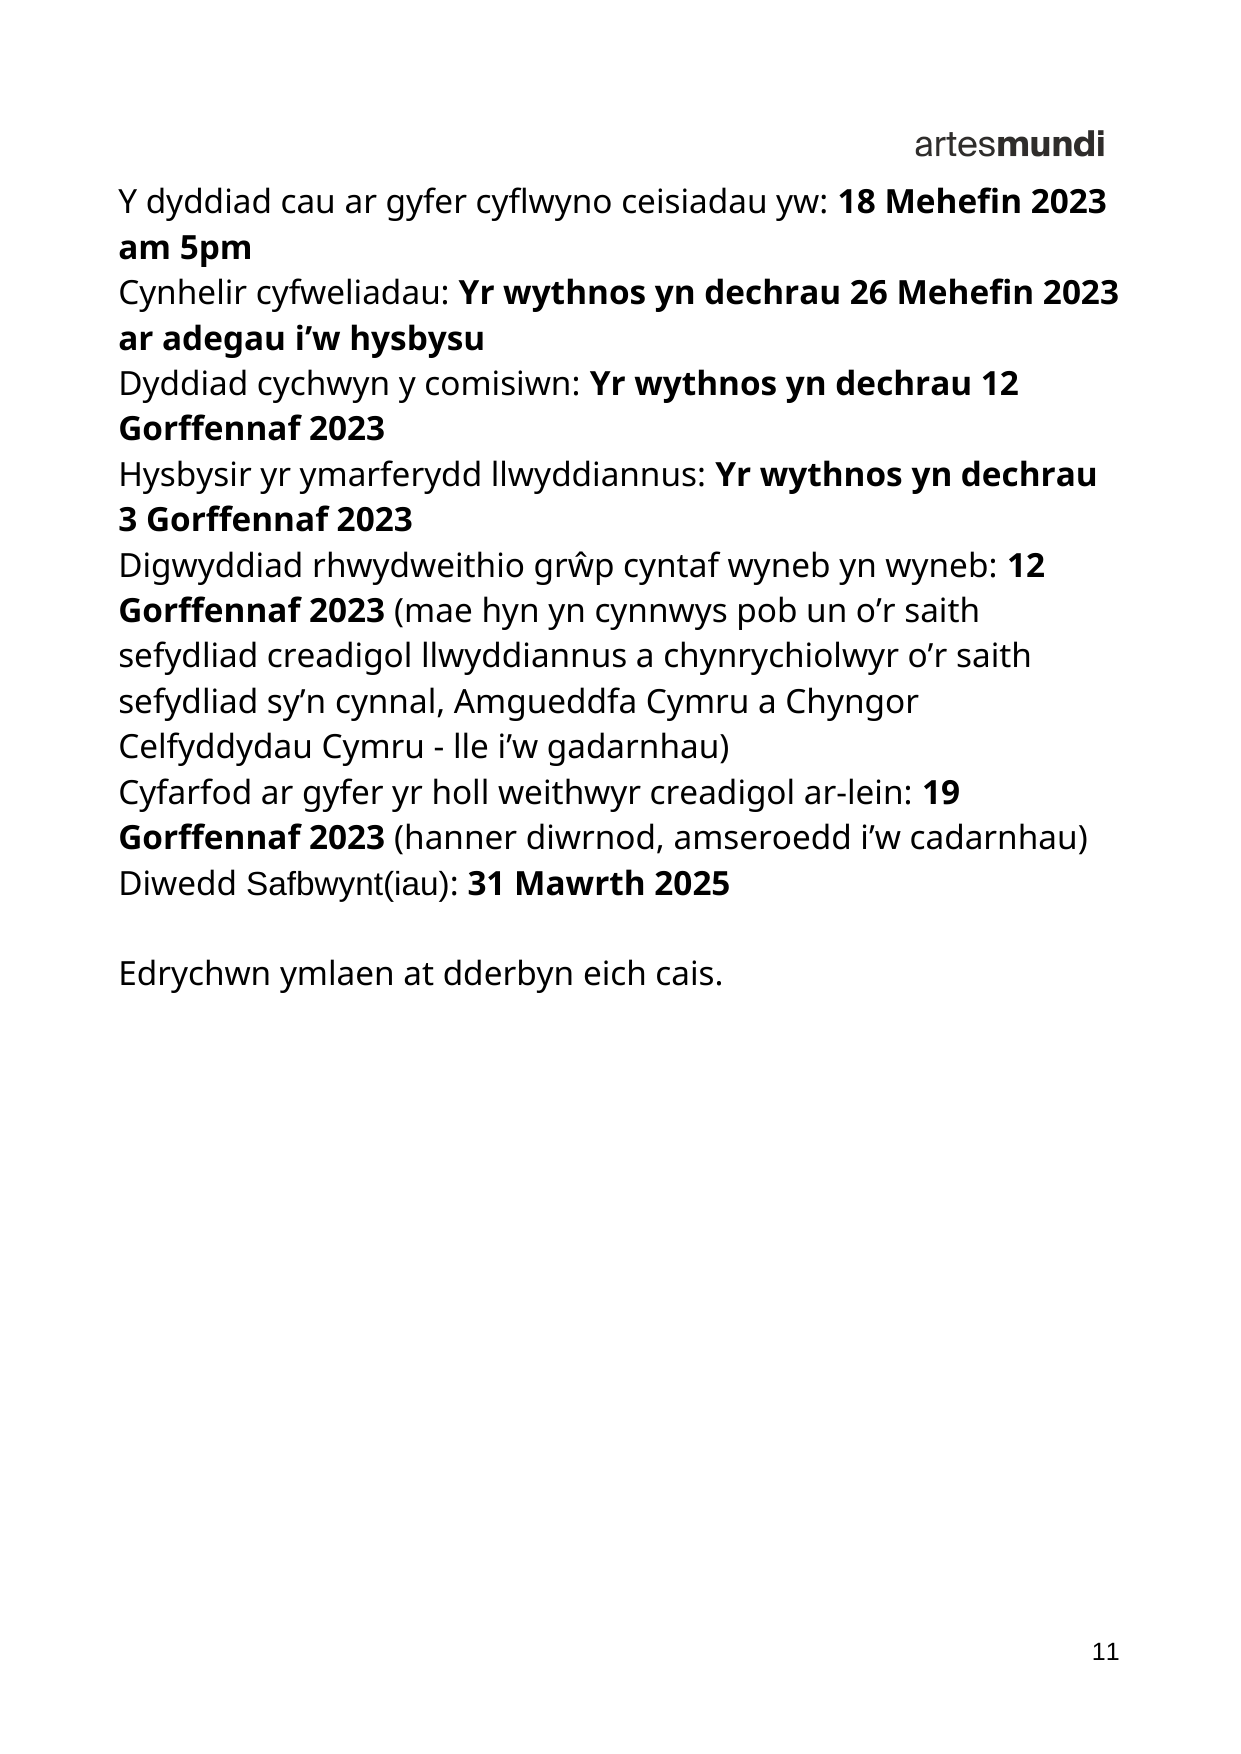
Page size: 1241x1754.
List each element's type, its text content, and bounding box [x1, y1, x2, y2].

text Cynhelir cyfweliadau: Yr wythnos yn dechrau 26 Mehefin 2023 ar adegau i’w hysbysu [118, 269, 1122, 360]
text Edrychwn ymlaen at dderbyn eich cais. [118, 950, 1122, 996]
text Y dyddiad cau ar gyfer cyflwyno ceisiadau yw: 18 Mehefin 2023 am 5pm [118, 178, 1122, 269]
picture [896, 102, 1123, 179]
text Cyfarfod ar gyfer yr holl weithwyr creadigol ar-lein: 19 Gorffennaf 2023 (hanner diwrnod, amseroedd i’w cadarnhau) [118, 768, 1122, 859]
text Digwyddiad rhwydweithio grŵp cyntaf wyneb yn wyneb: 12 Gorffennaf 2023 (mae hyn yn cynnwys pob un o’r saith sefydliad creadigol llwyddiannus a chynrychiolwyr o’r saith sefydliad sy’n cynnal, Amgueddfa Cymru a Chyngor Celfyddydau Cymru - lle i’w gadarnhau) [118, 541, 1122, 768]
text Dyddiad cychwyn y comisiwn: Yr wythnos yn dechrau 12 Gorffennaf 2023 [118, 360, 1122, 451]
text Diwedd Safbwynt(iau): 31 Mawrth 2025 [118, 859, 1122, 905]
text Hysbysir yr ymarferydd llwyddiannus: Yr wythnos yn dechrau 3 Gorffennaf 2023 [118, 451, 1122, 541]
